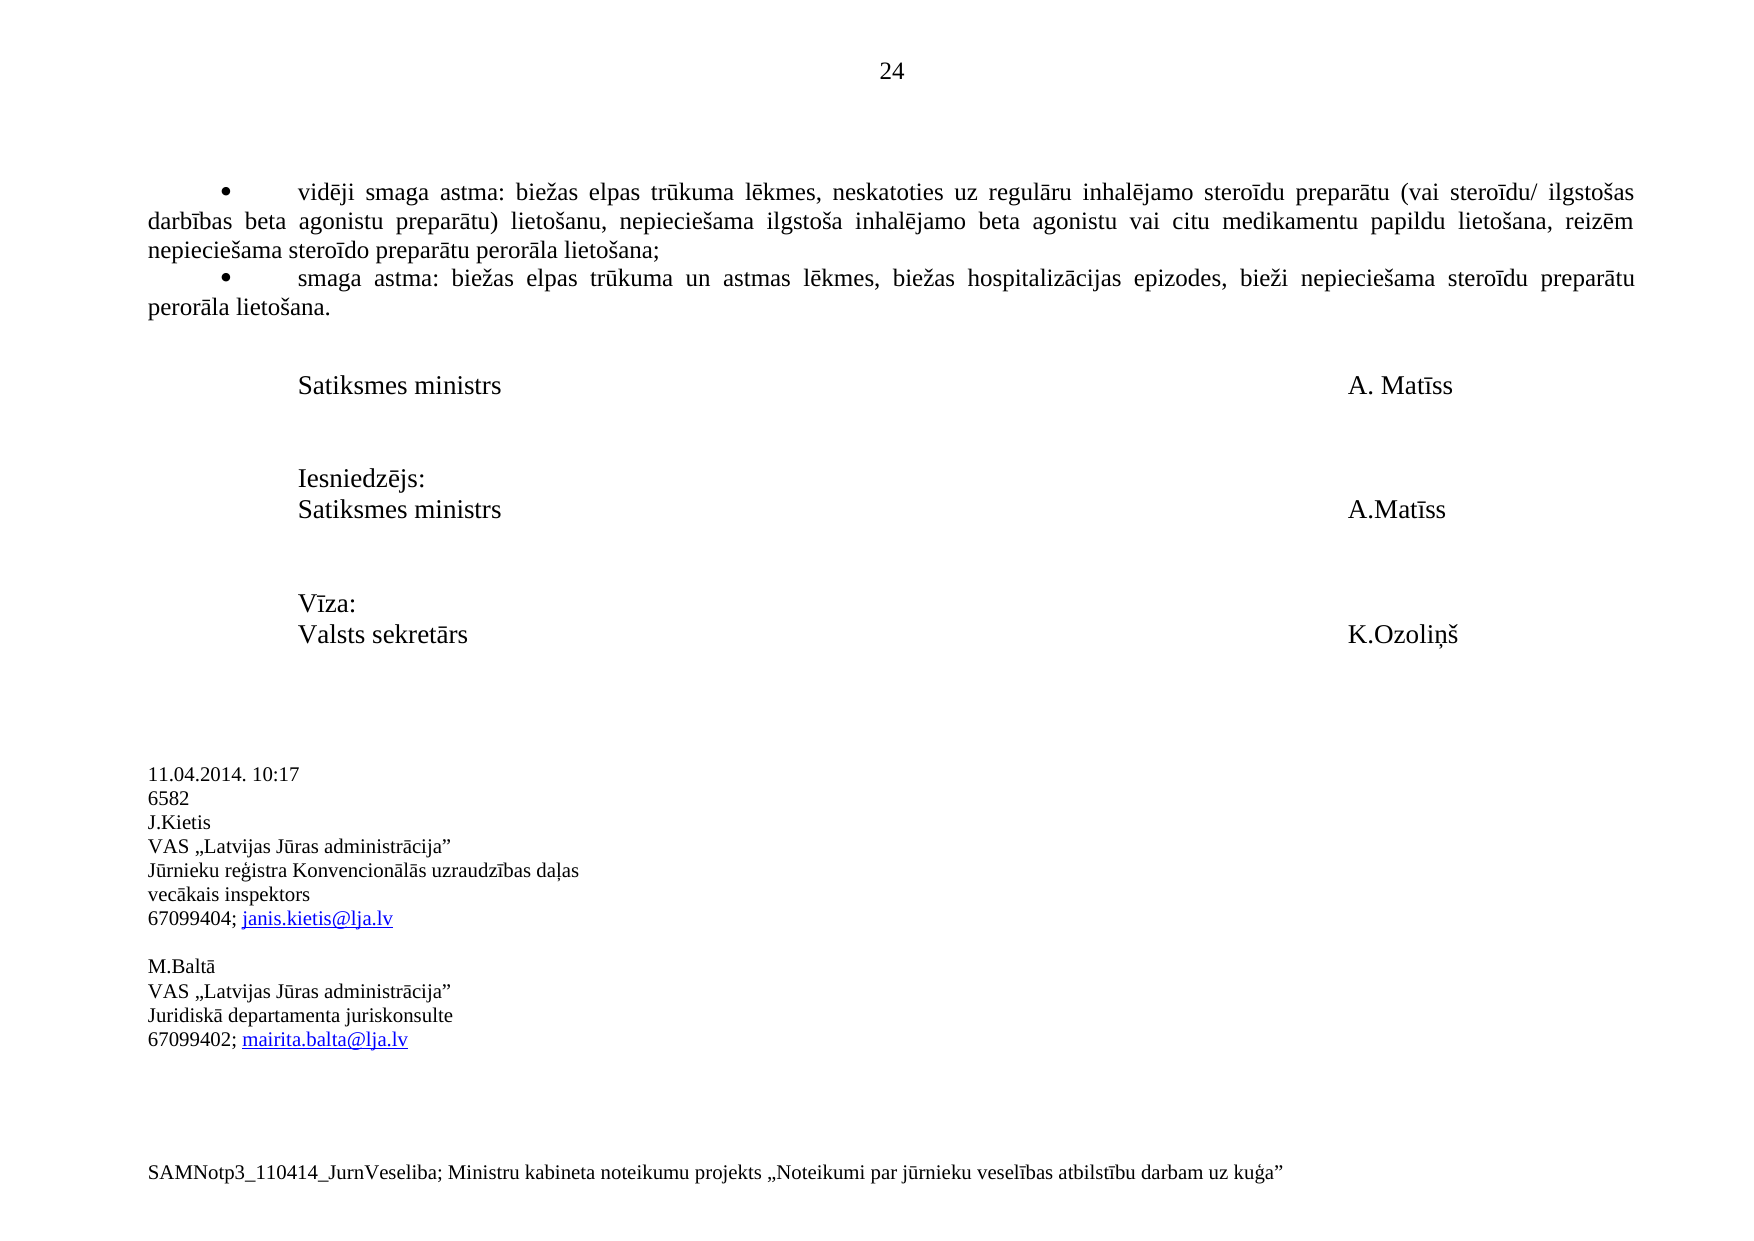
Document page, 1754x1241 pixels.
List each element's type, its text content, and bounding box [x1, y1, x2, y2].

text VAS „Latvijas Jūras administrācija” [148, 978, 1636, 1003]
text Valsts sekretārs K.Ozoliņš [148, 618, 1636, 649]
list vidēji smaga astma: biežas elpas trūkuma lēkmes, neskatoties uz regulāru inhalējamo steroīdu preparātu (vai steroīdu/ ilgstošas darbības beta agonistu preparātu) lietošanu, nepieciešama ilgstoša inhalējamo beta agonistu vai citu medikamentu papildu lietošana, reizēm nepieciešama steroīdo preparātu perorāla lietošana; [148, 177, 1636, 263]
text J.Kietis [148, 810, 1636, 834]
text M.Baltā [148, 954, 1636, 978]
text 6582 [148, 786, 1636, 810]
text 67099402; mairita.balta@lja.lv [148, 1027, 1636, 1051]
text Vīza: [148, 587, 1636, 618]
text Jūrnieku reģistra Konvencionālās uzraudzības daļas [148, 858, 1636, 882]
text Satiksmes ministrs A.Matīss [148, 494, 1636, 525]
text Iesniedzējs: [148, 462, 1636, 494]
text Satiksmes ministrs A. Matīss [148, 369, 1636, 400]
text vecākais inspektors [148, 882, 1636, 906]
text 67099404; janis.kietis@lja.lv [148, 906, 1636, 930]
text Juridiskā departamenta juriskonsulte [148, 1003, 1636, 1027]
text 11.04.2014. 10:17 [148, 762, 1636, 786]
list smaga astma: biežas elpas trūkuma un astmas lēkmes, biežas hospitalizācijas epizodes, bieži nepieciešama steroīdu preparātu perorāla lietošana. [148, 263, 1636, 321]
text VAS „Latvijas Jūras administrācija” [148, 834, 1636, 858]
